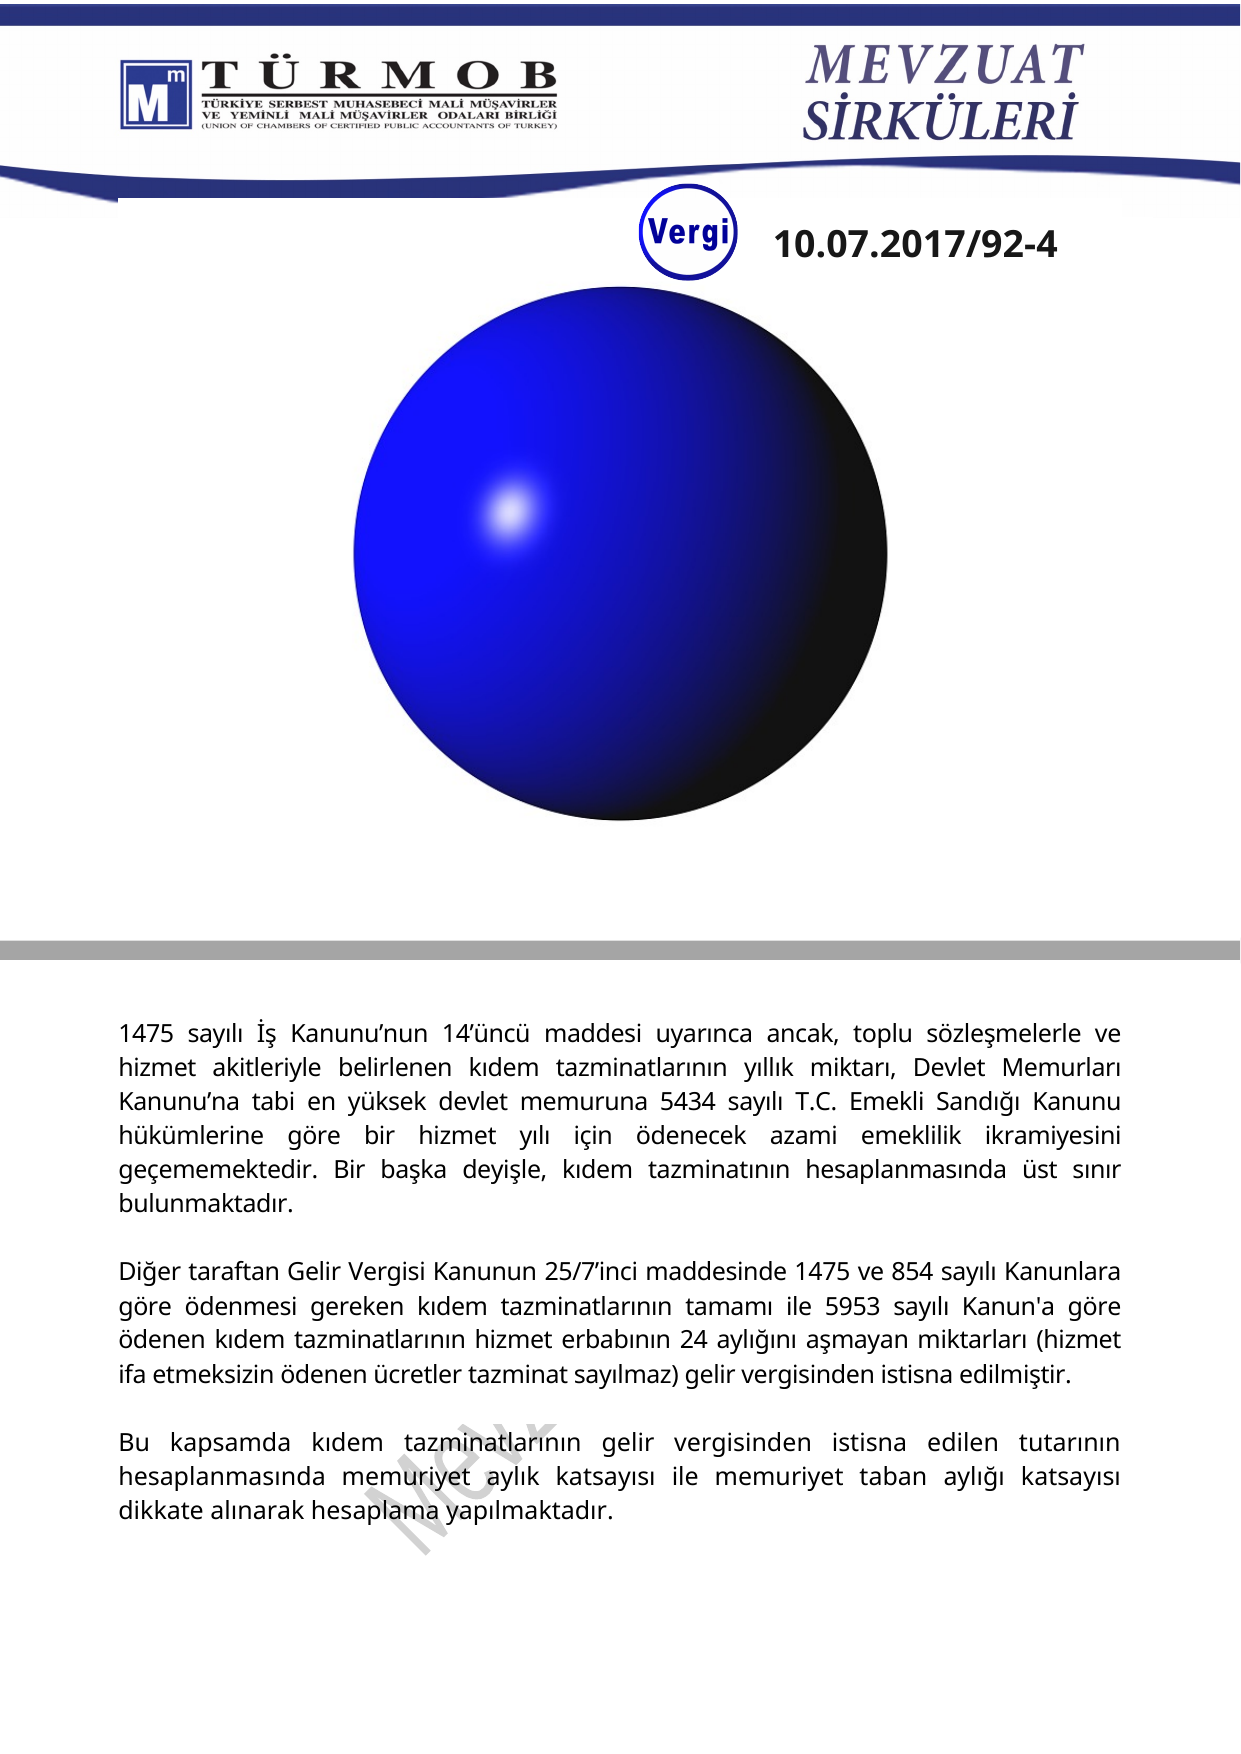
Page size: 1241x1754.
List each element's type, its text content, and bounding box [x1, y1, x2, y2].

text Diğer taraftan Gelir Vergisi Kanunun 25/7’inci maddesinde 1475 ve 854 sayılı Kanunlara göre ödenmesi gereken kıdem tazminatlarının tamamı ile 5953 sayılı Kanun'a göre ödenen kıdem tazminatlarının hizmet erbabının 24 aylığını aşmayan miktarları (hizmet ifa etmeksizin ödenen ücretler tazminat sayılmaz) gelir vergisinden istisna edilmiştir. [118, 1254, 1122, 1390]
text 1475 sayılı İş Kanunu’nun 14’üncü maddesi uyarınca ancak, toplu sözleşmelerle ve hizmet akitleriyle belirlenen kıdem tazminatlarının yıllık miktarı, Devlet Memurları Kanunu’na tabi en yüksek devlet memuruna 5434 sayılı T.C. Emekli Sandığı Kanunu hükümlerine göre bir hizmet yılı için ödenecek azami emeklilik ikramiyesini geçememektedir. Bir başka deyişle, kıdem tazminatının hesaplanmasında üst sınır bulunmaktadır. [118, 1016, 1122, 1220]
text Bu kapsamda kıdem tazminatlarının gelir vergisinden istisna edilen tutarının hesaplanmasında memuriyet aylık katsayısı ile memuriyet taban aylığı katsayısı dikkate alınarak hesaplama yapılmaktadır. [118, 1424, 1122, 1527]
picture [0, 4, 1241, 934]
